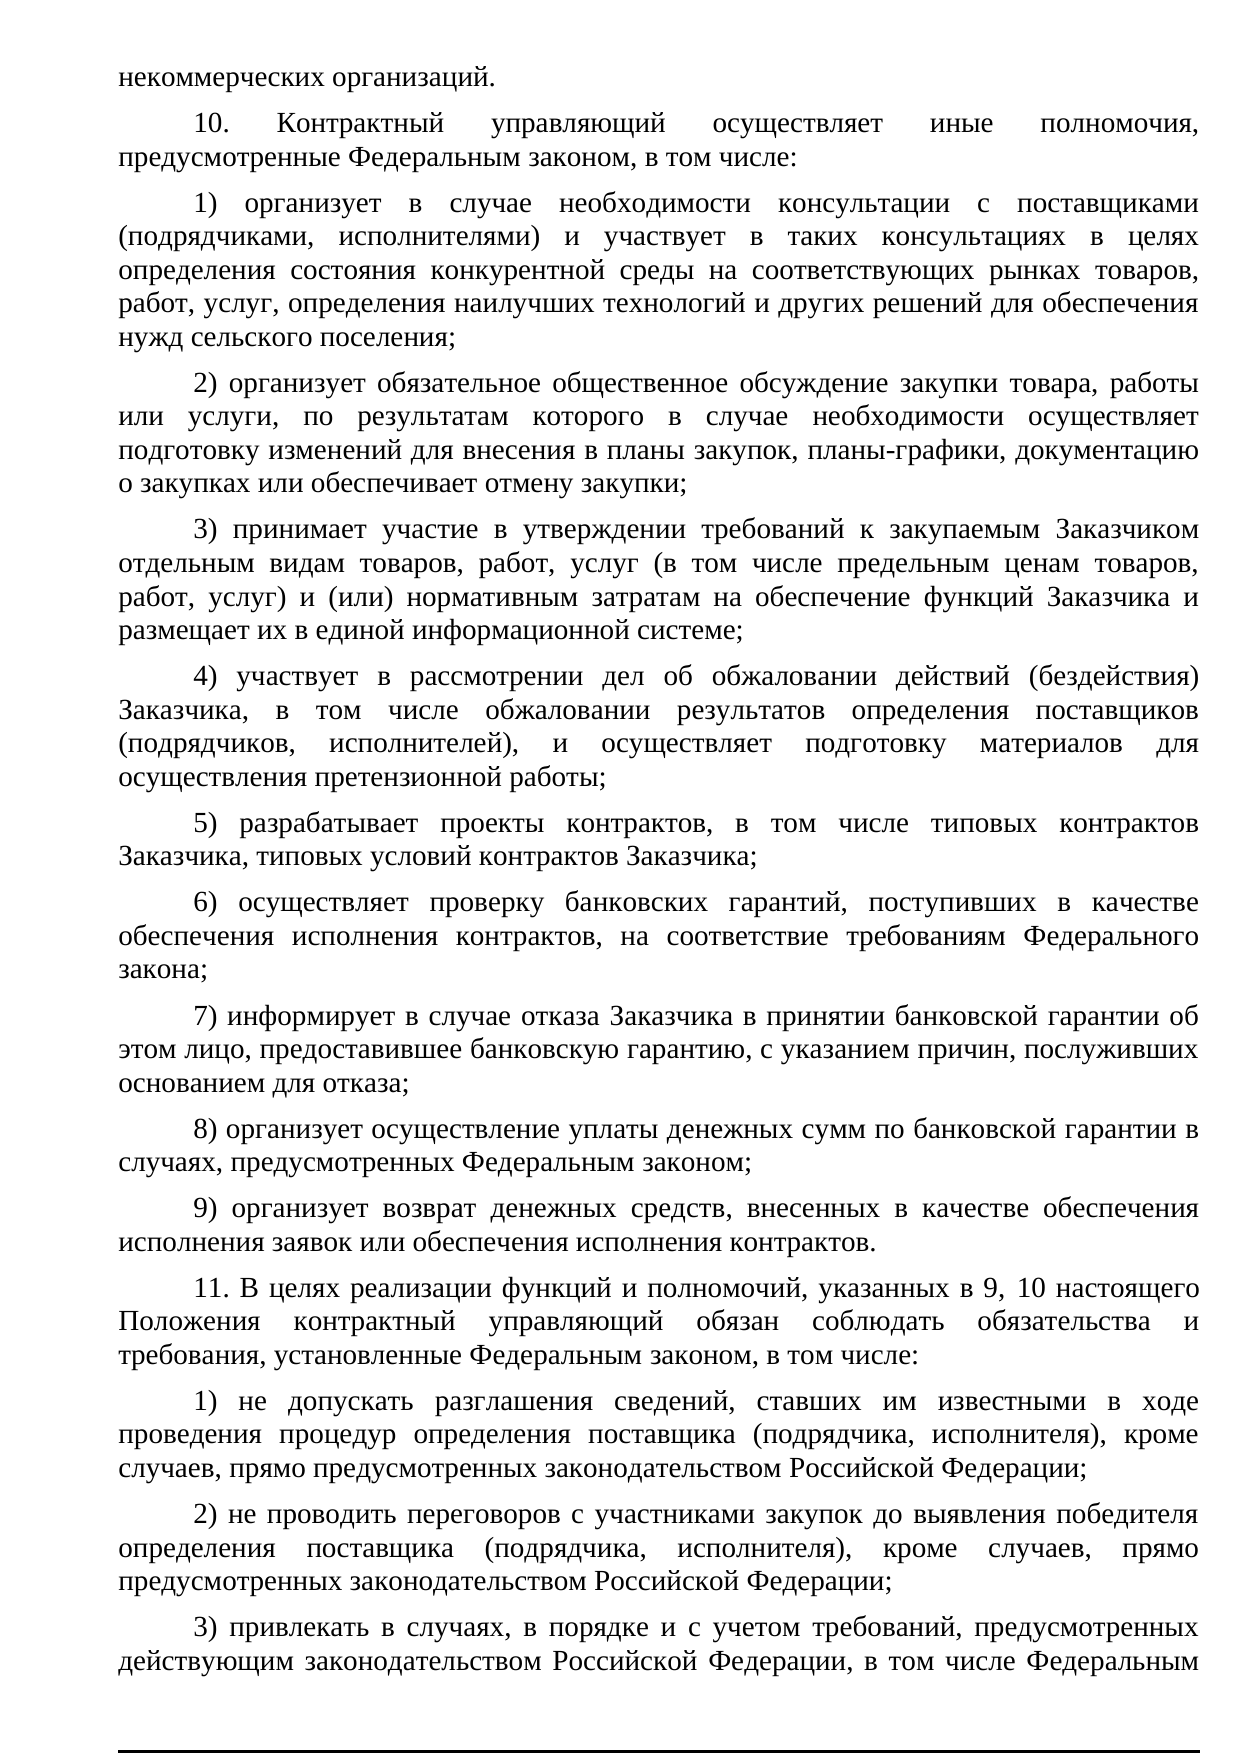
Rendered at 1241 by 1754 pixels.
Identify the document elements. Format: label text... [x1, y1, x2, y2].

text 8) организует осуществление уплаты денежных сумм по банковской гарантии в случаях, предусмотренных Федеральным законом; [118, 1178, 1200, 1245]
text 11. В целях реализации функций и полномочий, указанных в 9, 10 настоящего Положения контрактный управляющий обязан соблюдать обязательства и требования, установленные Федеральным законом, в том числе: [118, 1337, 1200, 1438]
text 2) не проводить переговоров с участниками закупок до выявления победителя определения поставщика (подрядчика, исполнителя), кроме случаев, прямо предусмотренных законодательством Российской Федерации; [118, 1563, 1200, 1664]
text 2) организует обязательное общественное обсуждение закупки товара, работы или услуги, по результатам которого в случае необходимости осуществляет подготовку изменений для внесения в планы закупок, планы-графики, документацию о закупках или обеспечивает отмену закупки; [118, 432, 1200, 566]
text 9) организует возврат денежных средств, внесенных в качестве обеспечения исполнения заявок или обеспечения исполнения контрактов. [118, 1257, 1200, 1324]
text 5) разрабатывает проекты контрактов, в том числе типовых контрактов Заказчика, типовых условий контрактов Заказчика; [118, 872, 1200, 939]
text 3) принимает участие в утверждении требований к закупаемым Заказчиком отдельным видам товаров, работ, услуг (в том числе предельным ценам товаров, работ, услуг) и (или) нормативным затратам на обеспечение функций Заказчика и размещает их в единой информационной системе; [118, 579, 1200, 713]
text 10. Контрактный управляющий осуществляет иные полномочия, предусмотренные Федеральным законом, в том числе: [118, 172, 1200, 239]
text 7) информирует в случае отказа Заказчика в принятии банковской гарантии об этом лицо, предоставившее банковскую гарантию, с указанием причин, послуживших основанием для отказа; [118, 1065, 1200, 1165]
text 1) не допускать разглашения сведений, ставших им известными в ходе проведения процедур определения поставщика (подрядчика, исполнителя), кроме случаев, прямо предусмотренных законодательством Российской Федерации; [118, 1450, 1200, 1551]
text и) составляет и размещает в единой информационной системе отчет об объеме закупок у субъектов малого предпринимательства, социально ориентированных некоммерческих организаций. [118, 59, 1200, 160]
text 1) организует в случае необходимости консультации с поставщиками (подрядчиками, исполнителями) и участвует в таких консультациях в целях определения состояния конкурентной среды на соответствующих рынках товаров, работ, услуг, определения наилучших технологий и других решений для обеспечения нужд сельского поселения; [118, 252, 1200, 419]
text 6) осуществляет проверку банковских гарантий, поступивших в качестве обеспечения исполнения контрактов, на соответствие требованиям Федерального закона; [118, 952, 1200, 1052]
text 4) участвует в рассмотрении дел об обжаловании действий (бездействия) Заказчика, в том числе обжаловании результатов определения поставщиков (подрядчиков, исполнителей), и осуществляет подготовку материалов для осуществления претензионной работы; [118, 725, 1200, 859]
